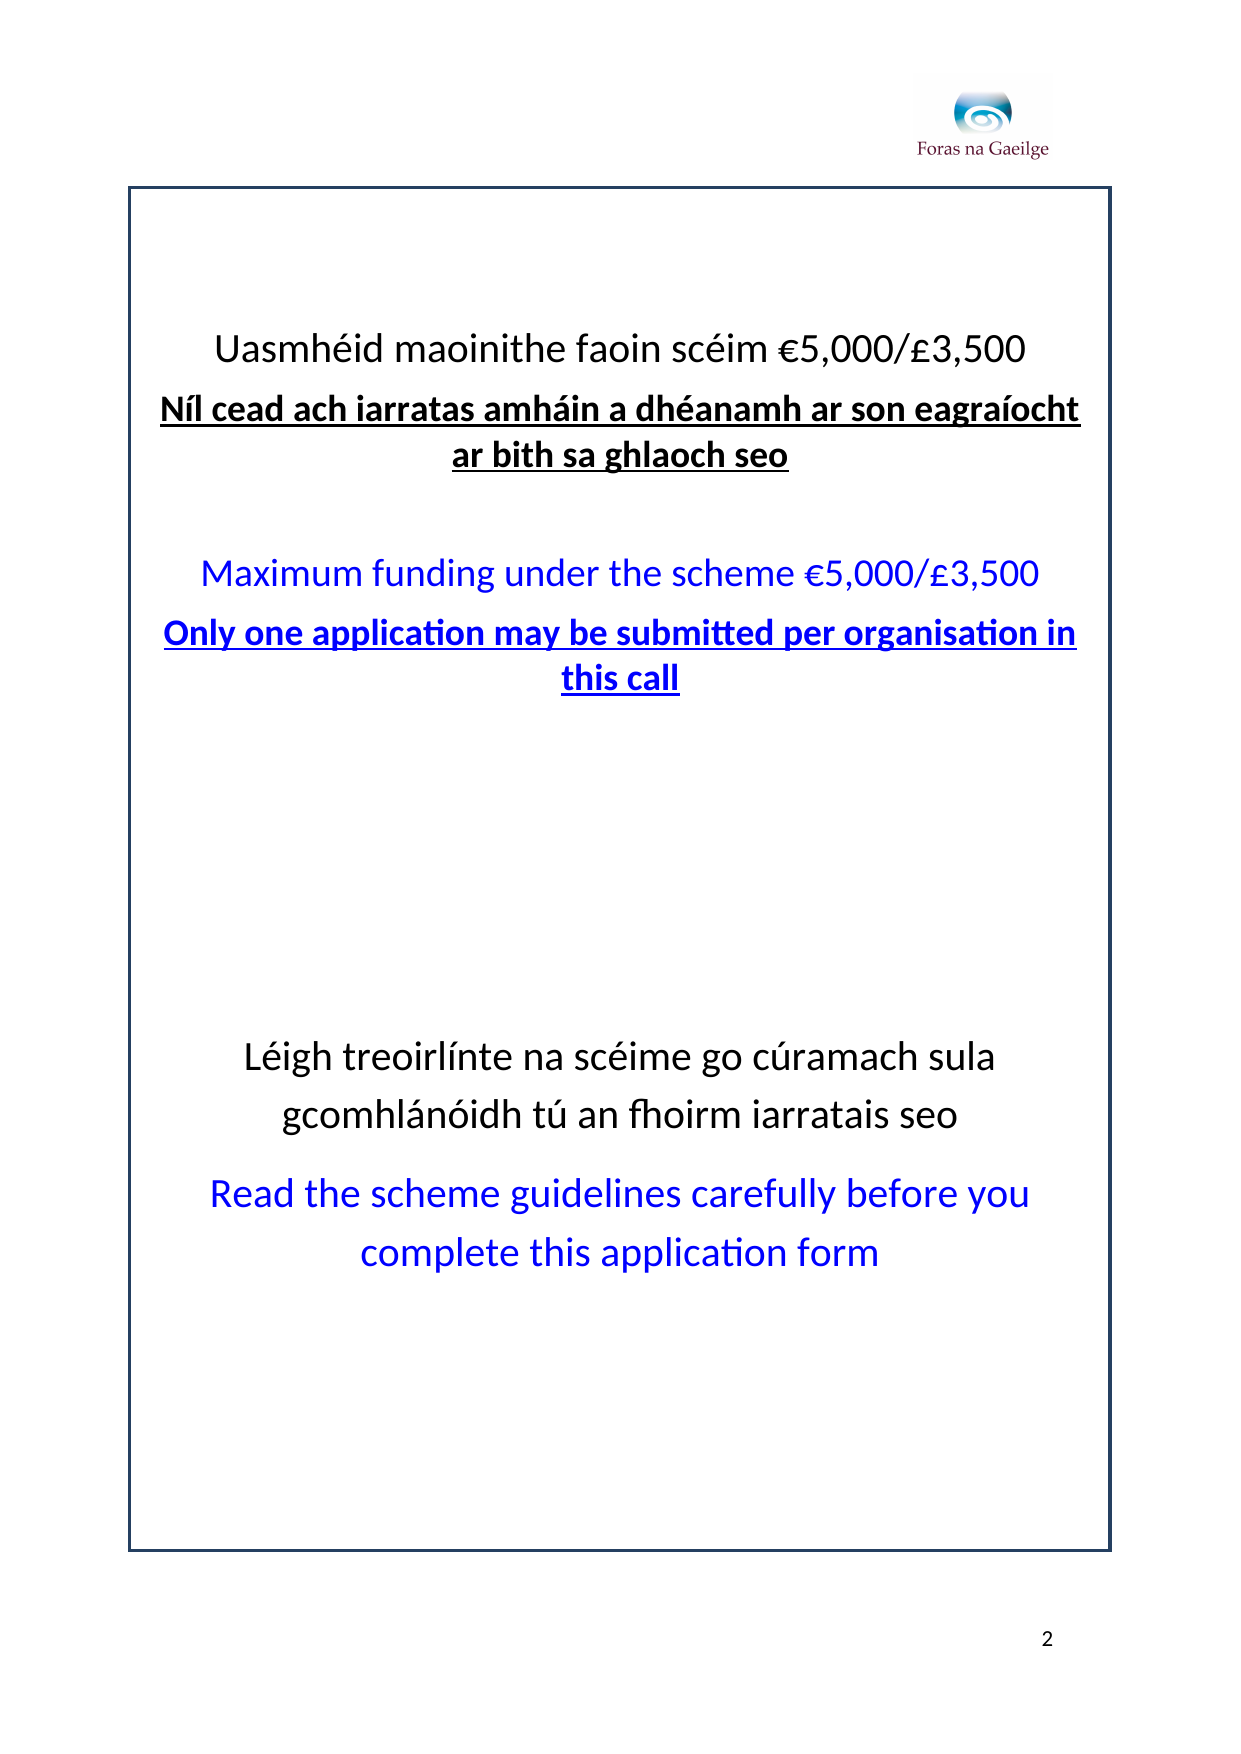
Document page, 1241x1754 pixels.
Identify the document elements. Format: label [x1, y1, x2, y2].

picture [912, 73, 1054, 160]
